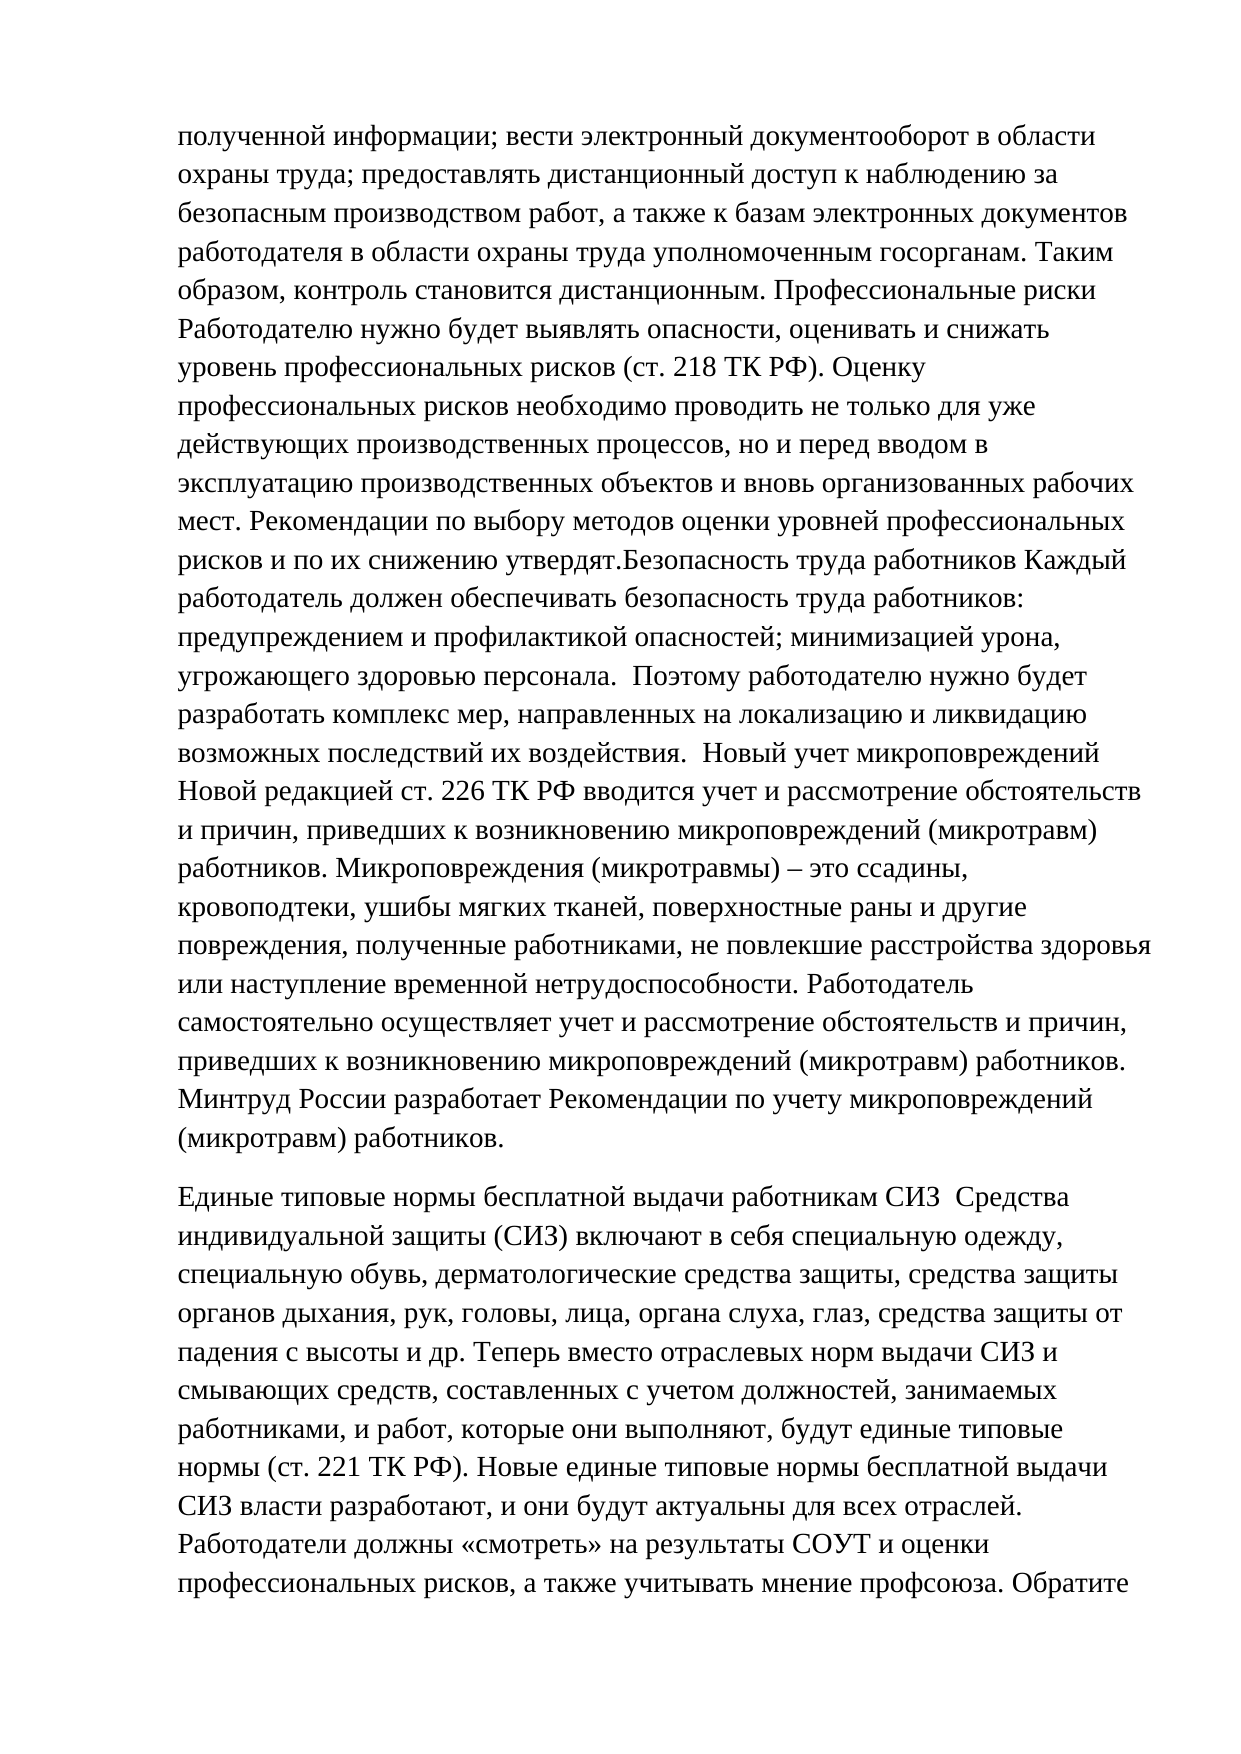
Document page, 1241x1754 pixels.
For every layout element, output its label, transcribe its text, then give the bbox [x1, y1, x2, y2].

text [177, 1179, 1152, 1598]
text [177, 118, 1152, 928]
